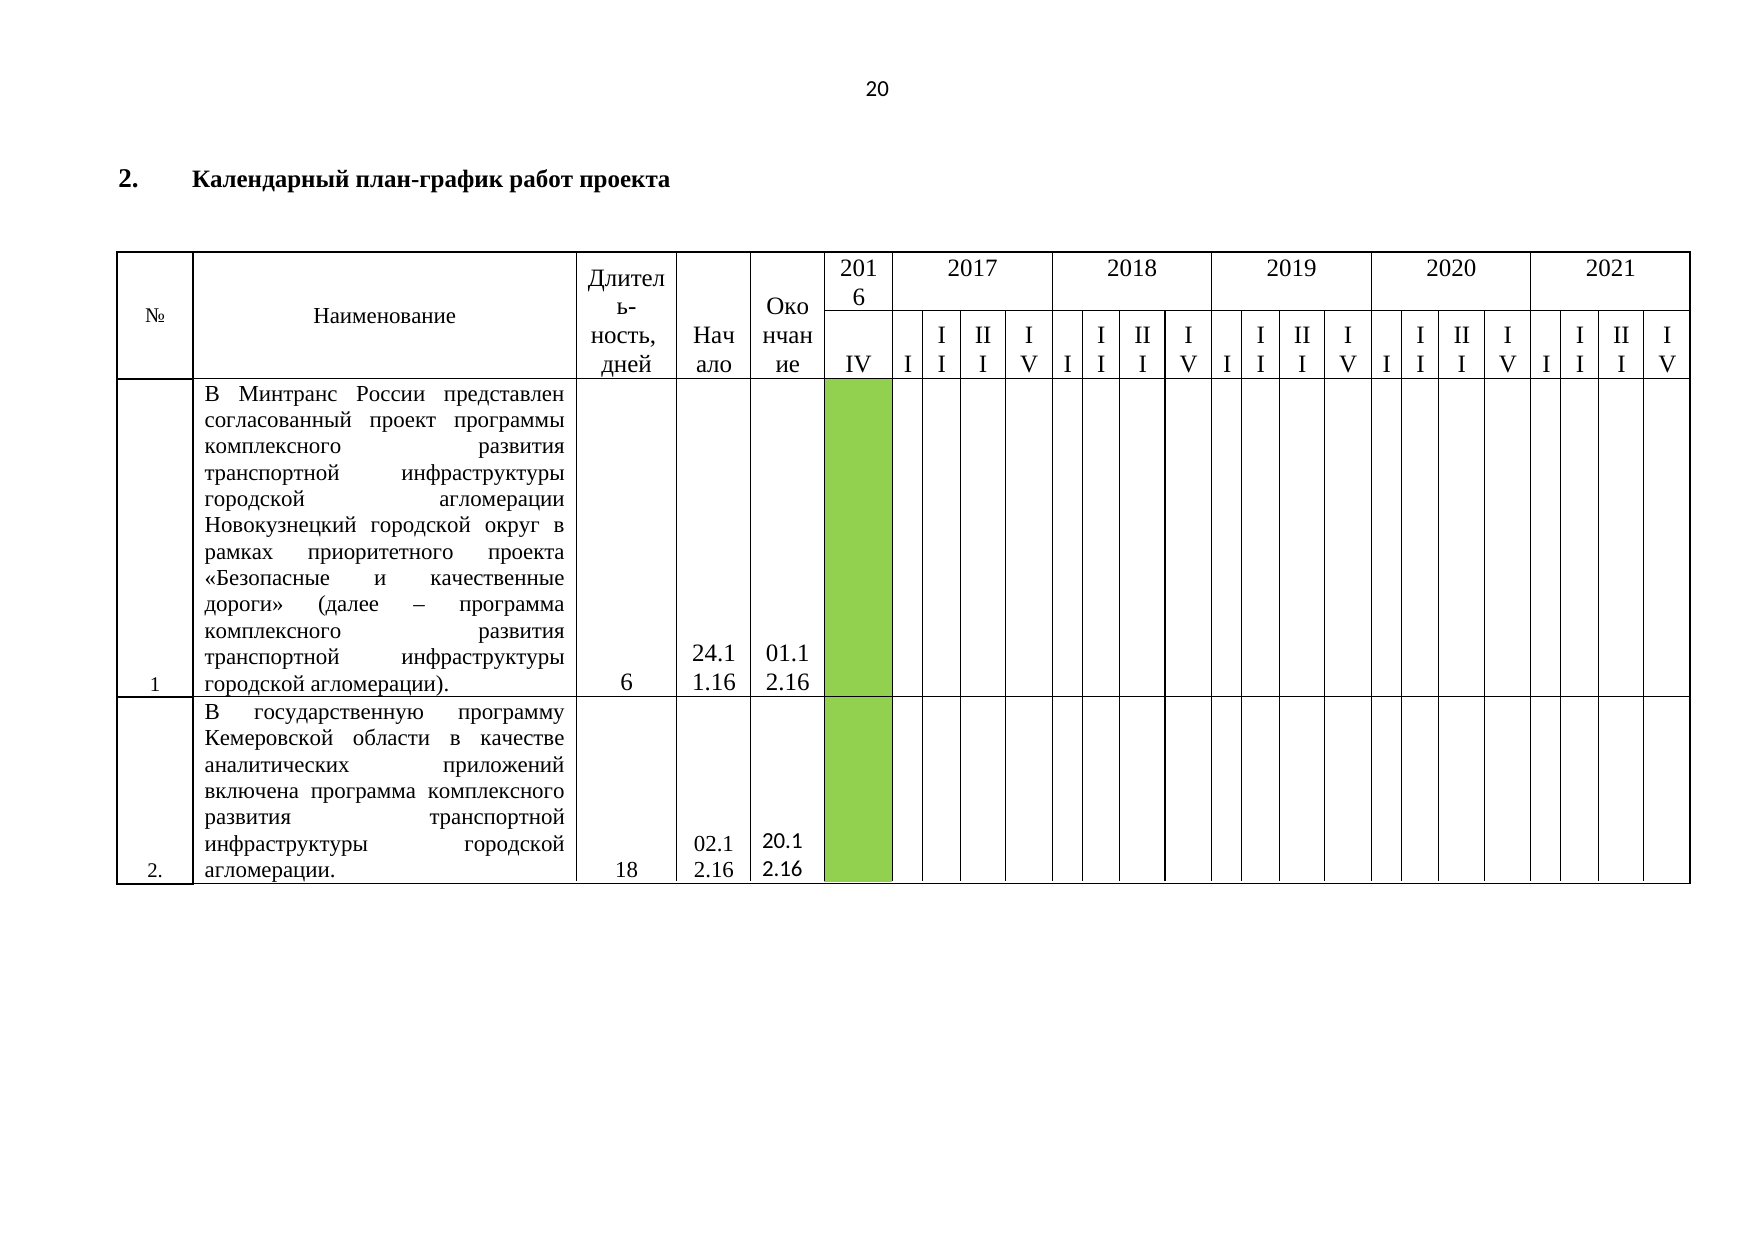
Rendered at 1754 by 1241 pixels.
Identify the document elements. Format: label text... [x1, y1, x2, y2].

table_cell В Минтранс России представлен согласованный проект программы комплексного развития транспортной инфраструктуры городской агломерации Новокузнецкий городской округ в рамках приоритетного проекта «Безопасные и качественные дороги» (далее – программа комплексного развития транспортной инфраструктуры городской агломерации). [194, 379, 576, 696]
table_cell 6 [577, 379, 676, 696]
table_cell [1372, 379, 1401, 696]
table_cell [923, 697, 960, 882]
table_header 2021 [1531, 253, 1689, 310]
table_cell IV [1006, 311, 1052, 378]
table_cell III [1120, 311, 1164, 378]
table_cell 01.12.16 [751, 379, 824, 696]
table_cell II [1083, 311, 1119, 378]
table_cell [1166, 379, 1211, 696]
table_cell [825, 379, 892, 696]
table_cell [1371, 697, 1401, 882]
table_cell [1599, 697, 1644, 882]
table_cell [1439, 697, 1484, 882]
table_cell [1561, 379, 1598, 696]
table_cell [1165, 697, 1212, 882]
table_cell [923, 379, 960, 696]
table_cell IV [1644, 311, 1689, 378]
table_header 2019 [1212, 253, 1371, 310]
table_cell [1082, 697, 1120, 882]
table_cell [1484, 697, 1531, 882]
table_cell II [923, 311, 960, 378]
table_cell III [1439, 311, 1484, 378]
table_cell 1 [118, 380, 192, 696]
table_cell [1279, 697, 1324, 882]
table_cell [1531, 697, 1561, 882]
table_cell II [1242, 311, 1279, 378]
table_cell 2. [118, 698, 192, 882]
table_cell IV [1485, 311, 1530, 378]
table_cell [1485, 379, 1530, 696]
table_cell III [961, 311, 1005, 378]
table_cell [893, 697, 922, 882]
table_cell [1006, 379, 1052, 696]
table_header Длитель-ность, дней [577, 253, 676, 378]
table_header Окончание [751, 253, 824, 378]
table_cell [1325, 697, 1371, 882]
table_header № [118, 253, 192, 378]
table_cell [893, 379, 922, 696]
table_cell [1052, 697, 1082, 882]
table_cell 02.12.16 [677, 697, 751, 882]
table_cell [1402, 379, 1438, 696]
table_cell [1242, 379, 1279, 696]
table_cell IV [1325, 311, 1371, 378]
table_cell [1325, 379, 1371, 696]
table_cell [1212, 379, 1241, 696]
table_cell [1644, 379, 1689, 696]
table_cell [824, 697, 892, 882]
table_cell [961, 379, 1005, 696]
table_cell [1644, 697, 1689, 882]
table_cell [1005, 697, 1052, 882]
table_cell [1242, 697, 1279, 882]
table_cell I [1372, 311, 1401, 378]
table_cell I [1053, 311, 1082, 378]
table_cell [1120, 697, 1165, 882]
table_header 2020 [1372, 253, 1530, 310]
table_cell [1212, 697, 1242, 882]
table_cell III [1280, 311, 1324, 378]
table_cell 24.11.16 [677, 379, 750, 696]
table_cell [960, 697, 1005, 882]
table_header Наименование [194, 253, 576, 378]
table_cell IV [825, 311, 892, 378]
list Календарный план-график работ проекта [118, 162, 1636, 193]
table_cell 18 [576, 697, 677, 882]
table_cell IV [1166, 311, 1211, 378]
table_cell В государственную программу Кемеровской области в качестве аналитических приложений включена программа комплексного развития транспортной инфраструктуры городской агломерации. [194, 697, 576, 882]
table_cell II [1561, 311, 1598, 378]
table_cell [1401, 697, 1439, 882]
table_cell [1439, 379, 1484, 696]
table_header Начало [677, 253, 750, 378]
table_cell [1599, 379, 1643, 696]
table_cell II [1402, 311, 1438, 378]
table_cell I [1531, 311, 1560, 378]
table_header 2016 [825, 253, 892, 310]
table_cell 20.12.16 [751, 697, 824, 882]
table_cell III [1599, 311, 1643, 378]
table_cell [1280, 379, 1324, 696]
table_header 2018 [1053, 253, 1211, 310]
table_cell [1120, 379, 1164, 696]
table_cell [1083, 379, 1119, 696]
table_cell I [893, 311, 922, 378]
table_cell [1561, 697, 1598, 882]
table_cell [1053, 379, 1082, 696]
table_header 2017 [893, 253, 1052, 310]
table_cell I [1212, 311, 1241, 378]
table_cell [1531, 379, 1560, 696]
